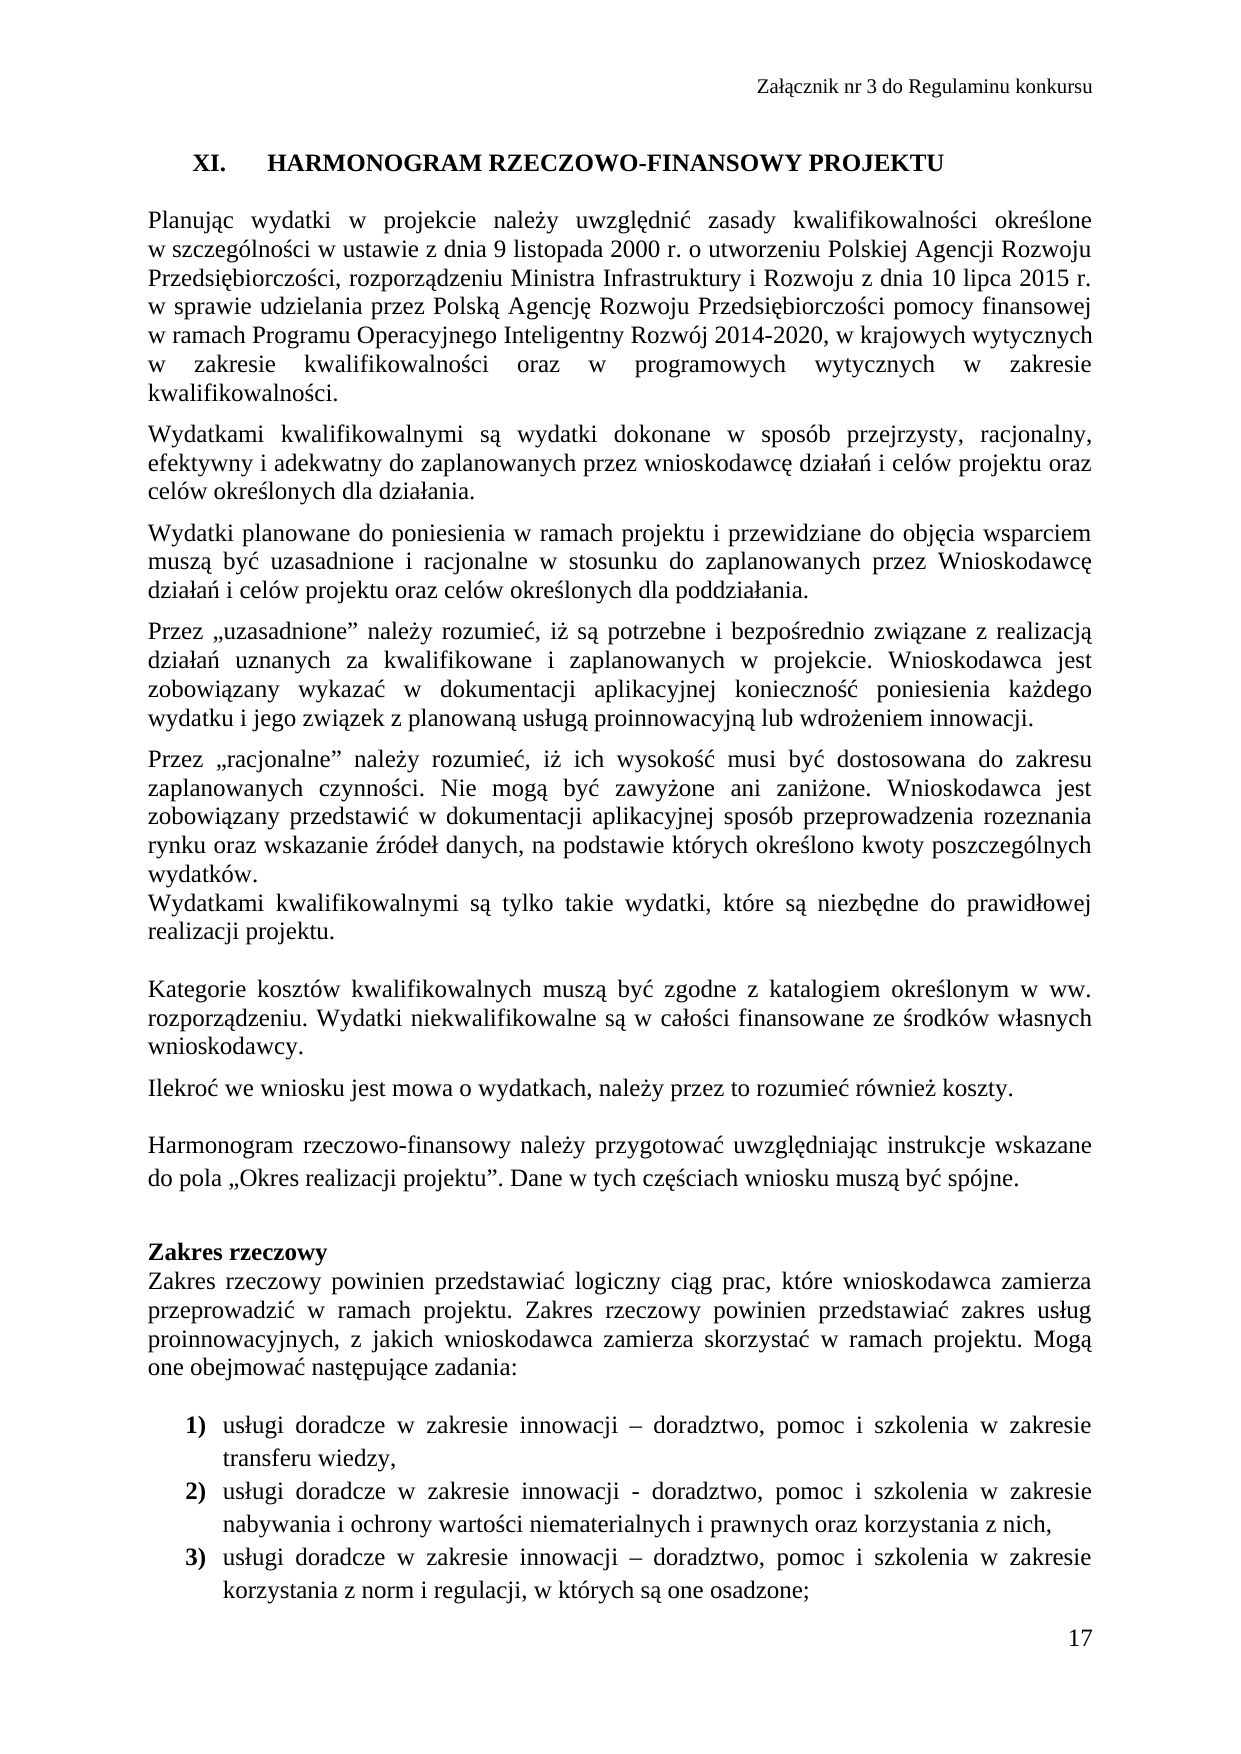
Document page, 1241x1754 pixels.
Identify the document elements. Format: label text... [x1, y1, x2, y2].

text Zakres rzeczowy [148, 1237, 1093, 1266]
text Zakres rzeczowy powinien przedstawiać logiczny ciąg prac, które wnioskodawca zamierza przeprowadzić w ramach projektu. Zakres rzeczowy powinien przedstawiać zakres usług proinnowacyjnych, z jakich wnioskodawca zamierza skorzystać w ramach projektu. Mogą one obejmować następujące zadania: [148, 1266, 1093, 1381]
list usługi doradcze w zakresie innowacji - doradztwo, pomoc i szkolenia w zakresie nabywania i ochrony wartości niematerialnych i prawnych oraz korzystania z nich, [185, 1476, 1093, 1538]
text Harmonogram rzeczowo-finansowy należy przygotować uwzględniając instrukcje wskazane do pola „Okres realizacji projektu”. Dane w tych częściach wniosku muszą być spójne. [148, 1130, 1093, 1192]
list usługi doradcze w zakresie innowacji – doradztwo, pomoc i szkolenia w zakresie korzystania z norm i regulacji, w których są one osadzone; [185, 1542, 1093, 1604]
text Wydatki planowane do poniesienia w ramach projektu i przewidziane do objęcia wsparciem muszą być uzasadnione i racjonalne w stosunku do zaplanowanych przez Wnioskodawcę działań i celów projektu oraz celów określonych dla poddziałania. [148, 518, 1093, 604]
text Wydatkami kwalifikowalnymi są wydatki dokonane w sposób przejrzysty, racjonalny, efektywny i adekwatny do zaplanowanych przez wnioskodawcę działań i celów projektu oraz celów określonych dla działania. [148, 419, 1093, 505]
text Wydatkami kwalifikowalnymi są tylko takie wydatki, które są niezbędne do prawidłowej realizacji projektu. [148, 888, 1093, 945]
text Planując wydatki w projekcie należy uwzględnić zasady kwalifikowalności określone w szczególności w ustawie z dnia 9 listopada 2000 r. o utworzeniu Polskiej Agencji Rozwoju Przedsiębiorczości, rozporządzeniu Ministra Infrastruktury i Rozwoju z dnia 10 lipca 2015 r. w sprawie udzielania przez Polską Agencję Rozwoju Przedsiębiorczości pomocy finansowej w ramach Programu Operacyjnego Inteligentny Rozwój 2014-2020, w krajowych wytycznych w zakresie kwalifikowalności oraz w programowych wytycznych w zakresie kwalifikowalności. [148, 205, 1093, 406]
text Przez „uzasadnione” należy rozumieć, iż są potrzebne i bezpośrednio związane z realizacją działań uznanych za kwalifikowane i zaplanowanych w projekcie. Wnioskodawca jest zobowiązany wykazać w dokumentacji aplikacyjnej konieczność poniesienia każdego wydatku i jego związek z planowaną usługą proinnowacyjną lub wdrożeniem innowacji. [148, 616, 1093, 731]
text Przez „racjonalne” należy rozumieć, iż ich wysokość musi być dostosowana do zakresu zaplanowanych czynności. Nie mogą być zawyżone ani zaniżone. Wnioskodawca jest zobowiązany przedstawić w dokumentacji aplikacyjnej sposób przeprowadzenia rozeznania rynku oraz wskazanie źródeł danych, na podstawie których określono kwoty poszczególnych wydatków. [148, 744, 1093, 888]
list HARMONOGRAM RZECZOWO-FINANSOWY PROJEKTU [192, 148, 1093, 176]
text Kategorie kosztów kwalifikowalnych muszą być zgodne z katalogiem określonym w ww. rozporządzeniu. Wydatki niekwalifikowalne są w całości finansowane ze środków własnych wnioskodawcy. [148, 974, 1093, 1060]
list usługi doradcze w zakresie innowacji – doradztwo, pomoc i szkolenia w zakresie transferu wiedzy, [185, 1410, 1093, 1472]
text Ilekroć we wniosku jest mowa o wydatkach, należy przez to rozumieć również koszty. [148, 1073, 1093, 1101]
